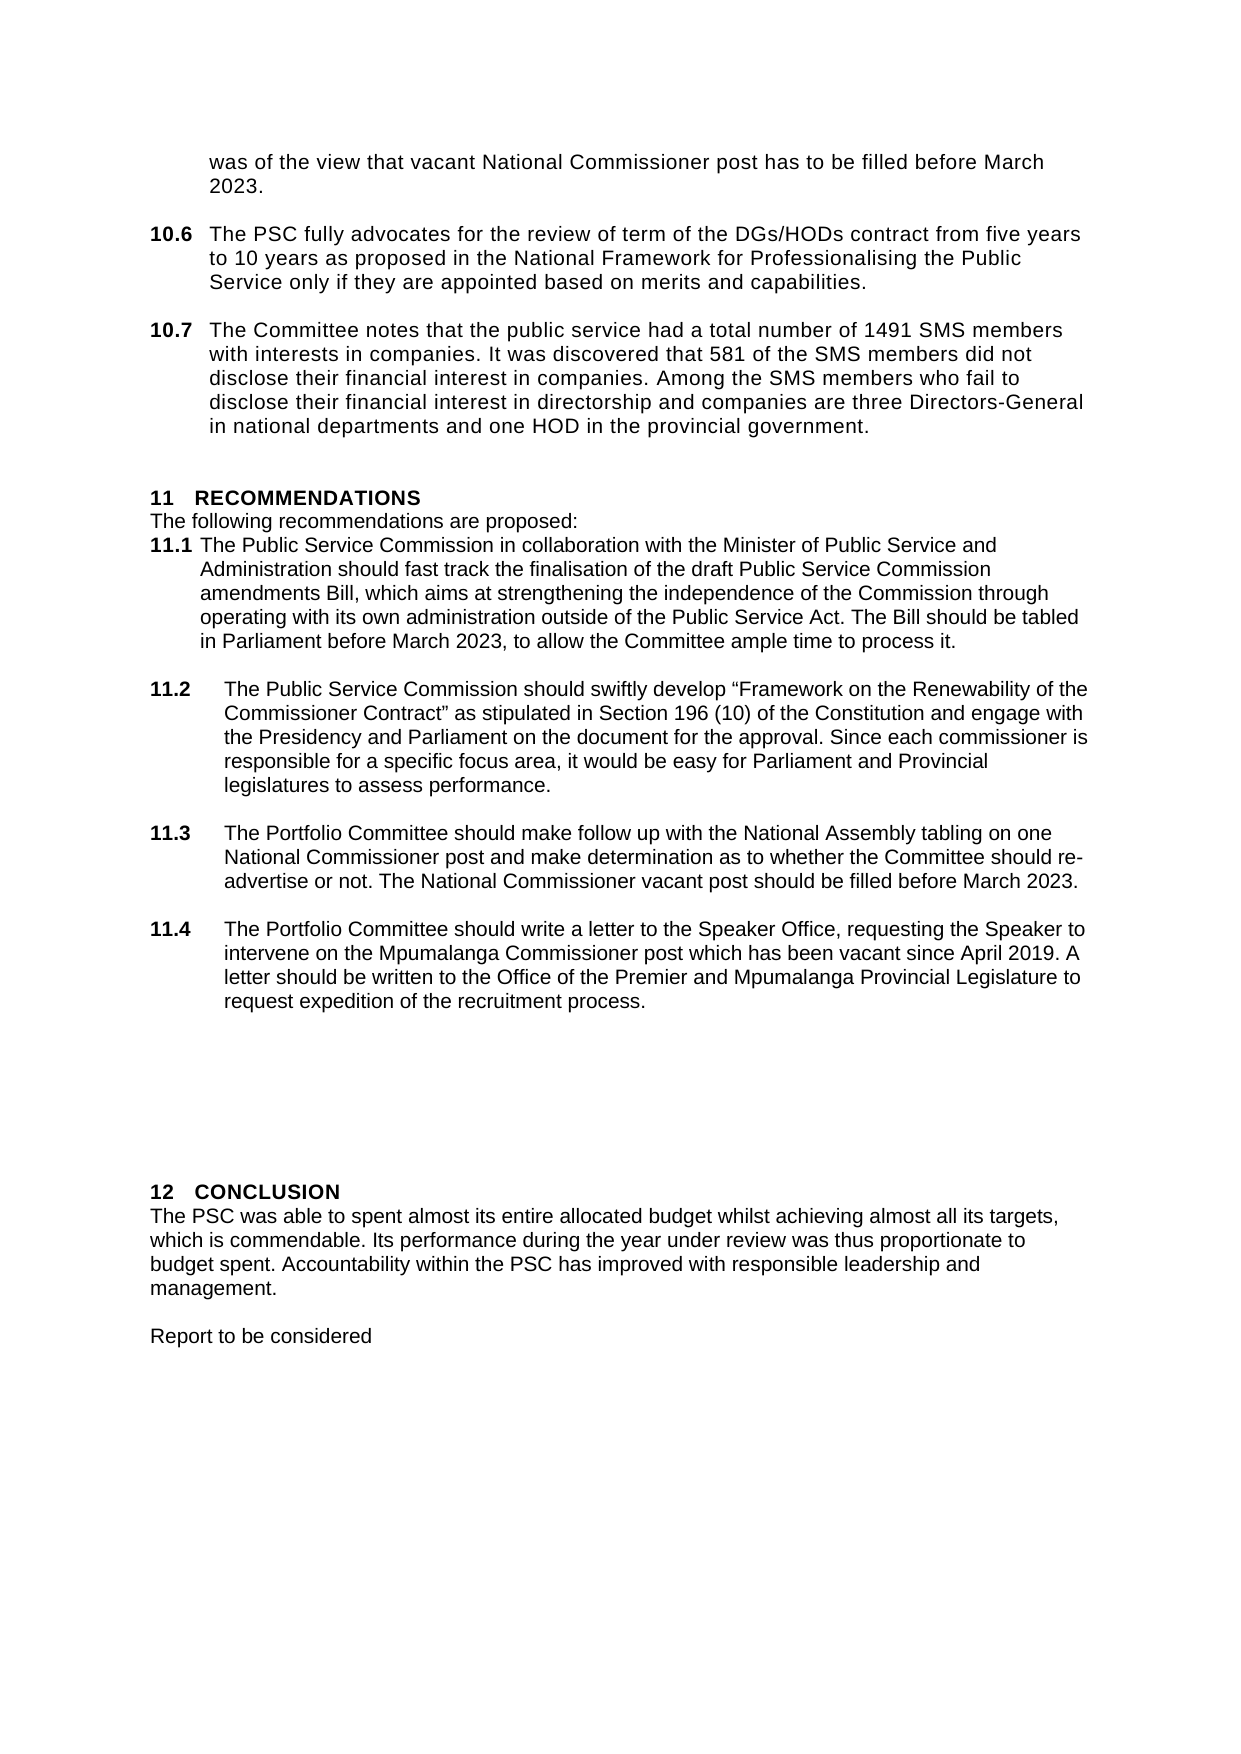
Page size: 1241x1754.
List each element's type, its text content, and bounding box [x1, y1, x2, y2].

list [150, 150, 1090, 198]
text The PSC was able to spent almost its entire allocated budget whilst achieving almost all its targets, which is commendable. Its performance during the year under review was thus proportionate to budget spent. Accountability within the PSC has improved with responsible leadership and management. [150, 1204, 1090, 1300]
list The Committee notes that the public service had a total number of 1491 SMS members with interests in companies. It was discovered that 581 of the SMS members did not disclose their financial interest in companies. Among the SMS members who fail to disclose their financial interest in directorship and companies are three Directors-General in national departments and one HOD in the provincial government. [150, 318, 1090, 437]
list The Public Service Commission in collaboration with the Minister of Public Service and Administration should fast track the finalisation of the draft Public Service Commission amendments Bill, which aims at strengthening the independence of the Commission through operating with its own administration outside of the Public Service Act. The Bill should be tabled in Parliament before March 2023, to allow the Committee ample time to process it. [150, 533, 1090, 653]
list CONCLUSION [150, 1180, 1090, 1204]
list The PSC fully advocates for the review of term of the DGs/HODs contract from five years to 10 years as proposed in the National Framework for Professionalising the Public Service only if they are appointed based on merits and capabilities. [150, 222, 1090, 294]
list The Portfolio Committee should make follow up with the National Assembly tabling on one National Commissioner post and make determination as to whether the Committee should re-advertise or not. The National Commissioner vacant post should be filled before March 2023. [150, 821, 1090, 893]
list The Portfolio Committee should write a letter to the Speaker Office, requesting the Speaker to intervene on the Mpumalanga Commissioner post which has been vacant since April 2019. A letter should be written to the Office of the Premier and Mpumalanga Provincial Legislature to request expedition of the recruitment process. [150, 917, 1090, 1012]
list RECOMMENDATIONS [150, 485, 1090, 509]
list The Public Service Commission should swiftly develop “Framework on the Renewability of the Commissioner Contract” as stipulated in Section 196 (10) of the Constitution and engage with the Presidency and Parliament on the document for the approval. Since each commissioner is responsible for a specific focus area, it would be easy for Parliament and Provincial legislatures to assess performance. [150, 677, 1090, 797]
text The following recommendations are proposed: [150, 509, 1090, 533]
text Report to be considered [150, 1324, 1090, 1348]
